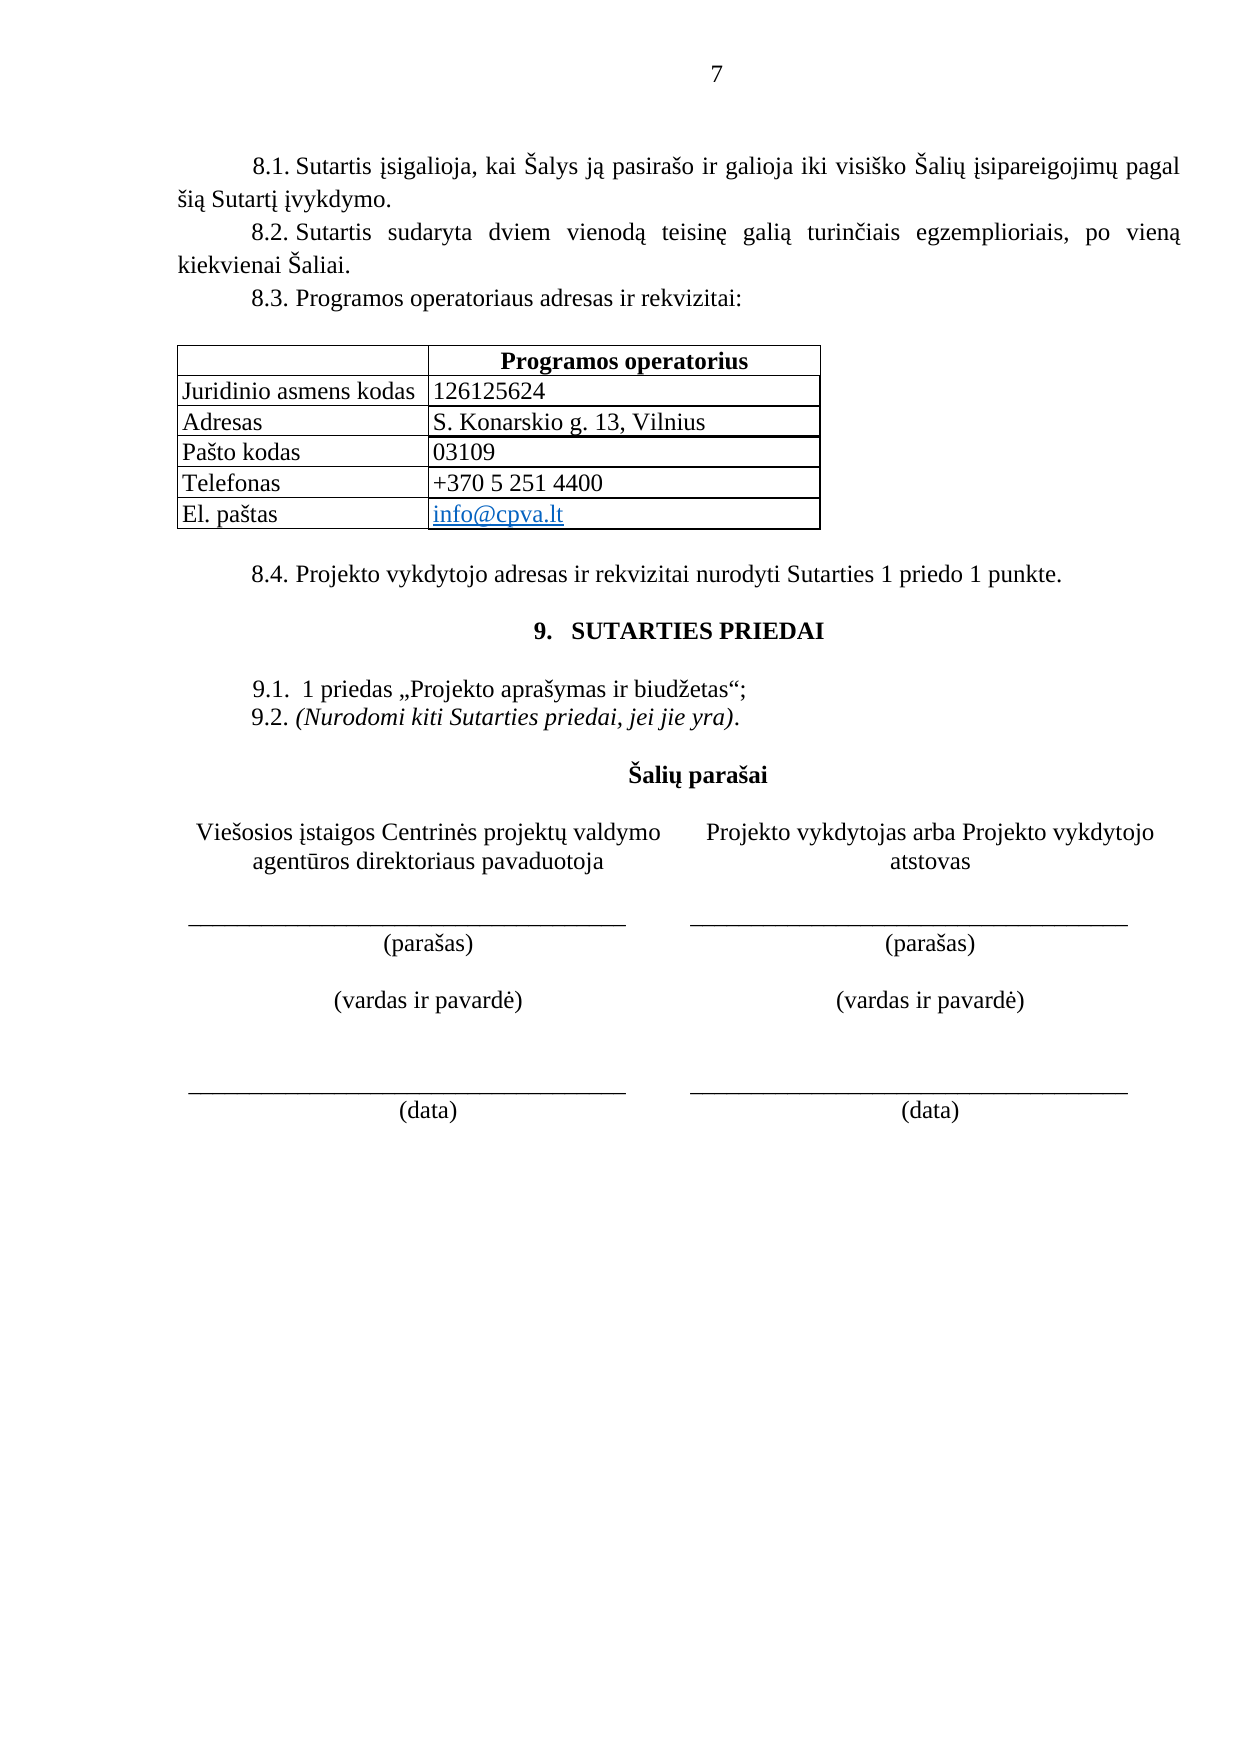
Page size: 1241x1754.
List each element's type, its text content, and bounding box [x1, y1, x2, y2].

table_header [424, 346, 428, 375]
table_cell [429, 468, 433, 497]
table_cell Telefonas [178, 467, 428, 497]
table_header Projekto vykdytojas arba Projekto vykdytojo atstovas [679, 818, 1181, 904]
table_header Viešosios įstaigos Centrinės projektų valdymo agentūros direktoriaus pavaduotoja [177, 818, 679, 904]
list Sutartis įsigalioja, kai Šalys ją pasirašo ir galioja iki visiško Šalių įsipareigojimų pagal šią Sutartį įvykdymo. [177, 151, 1181, 213]
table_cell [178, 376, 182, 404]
list (Nurodomi kiti Sutarties priedai, jei jie yra). [177, 702, 1181, 731]
table_cell (data) [177, 1071, 679, 1175]
table_cell (data) [679, 1071, 1181, 1175]
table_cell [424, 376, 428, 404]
table_cell (vardas ir pavardė) [177, 956, 679, 1071]
list Sutartis sudaryta dviem vienodą teisinę galią turinčiais egzemplioriais, po vieną kiekvienai Šaliai. [177, 217, 1181, 279]
list Projekto vykdytojo adresas ir rekvizitai nurodyti Sutarties 1 priedo 1 punkte. [177, 559, 1181, 587]
list Šalių parašai [215, 760, 1181, 789]
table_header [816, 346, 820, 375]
list Programos operatoriaus adresas ir rekvizitai: [177, 283, 1181, 312]
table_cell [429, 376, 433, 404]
table_cell (vardas ir pavardė) [679, 956, 1181, 1071]
table_cell Adresas [178, 406, 428, 435]
table_cell Pašto kodas [178, 436, 428, 466]
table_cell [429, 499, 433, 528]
table_header [178, 346, 182, 375]
table_cell El. paštas [178, 498, 428, 528]
table_cell (parašas) [177, 904, 679, 956]
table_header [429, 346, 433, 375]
table_cell (parašas) [679, 904, 1181, 956]
list SUTARTIES PRIEDAI [177, 616, 1181, 645]
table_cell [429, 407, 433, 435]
list 1 priedas „Projekto aprašymas ir biudžetas“; [252, 674, 1181, 702]
